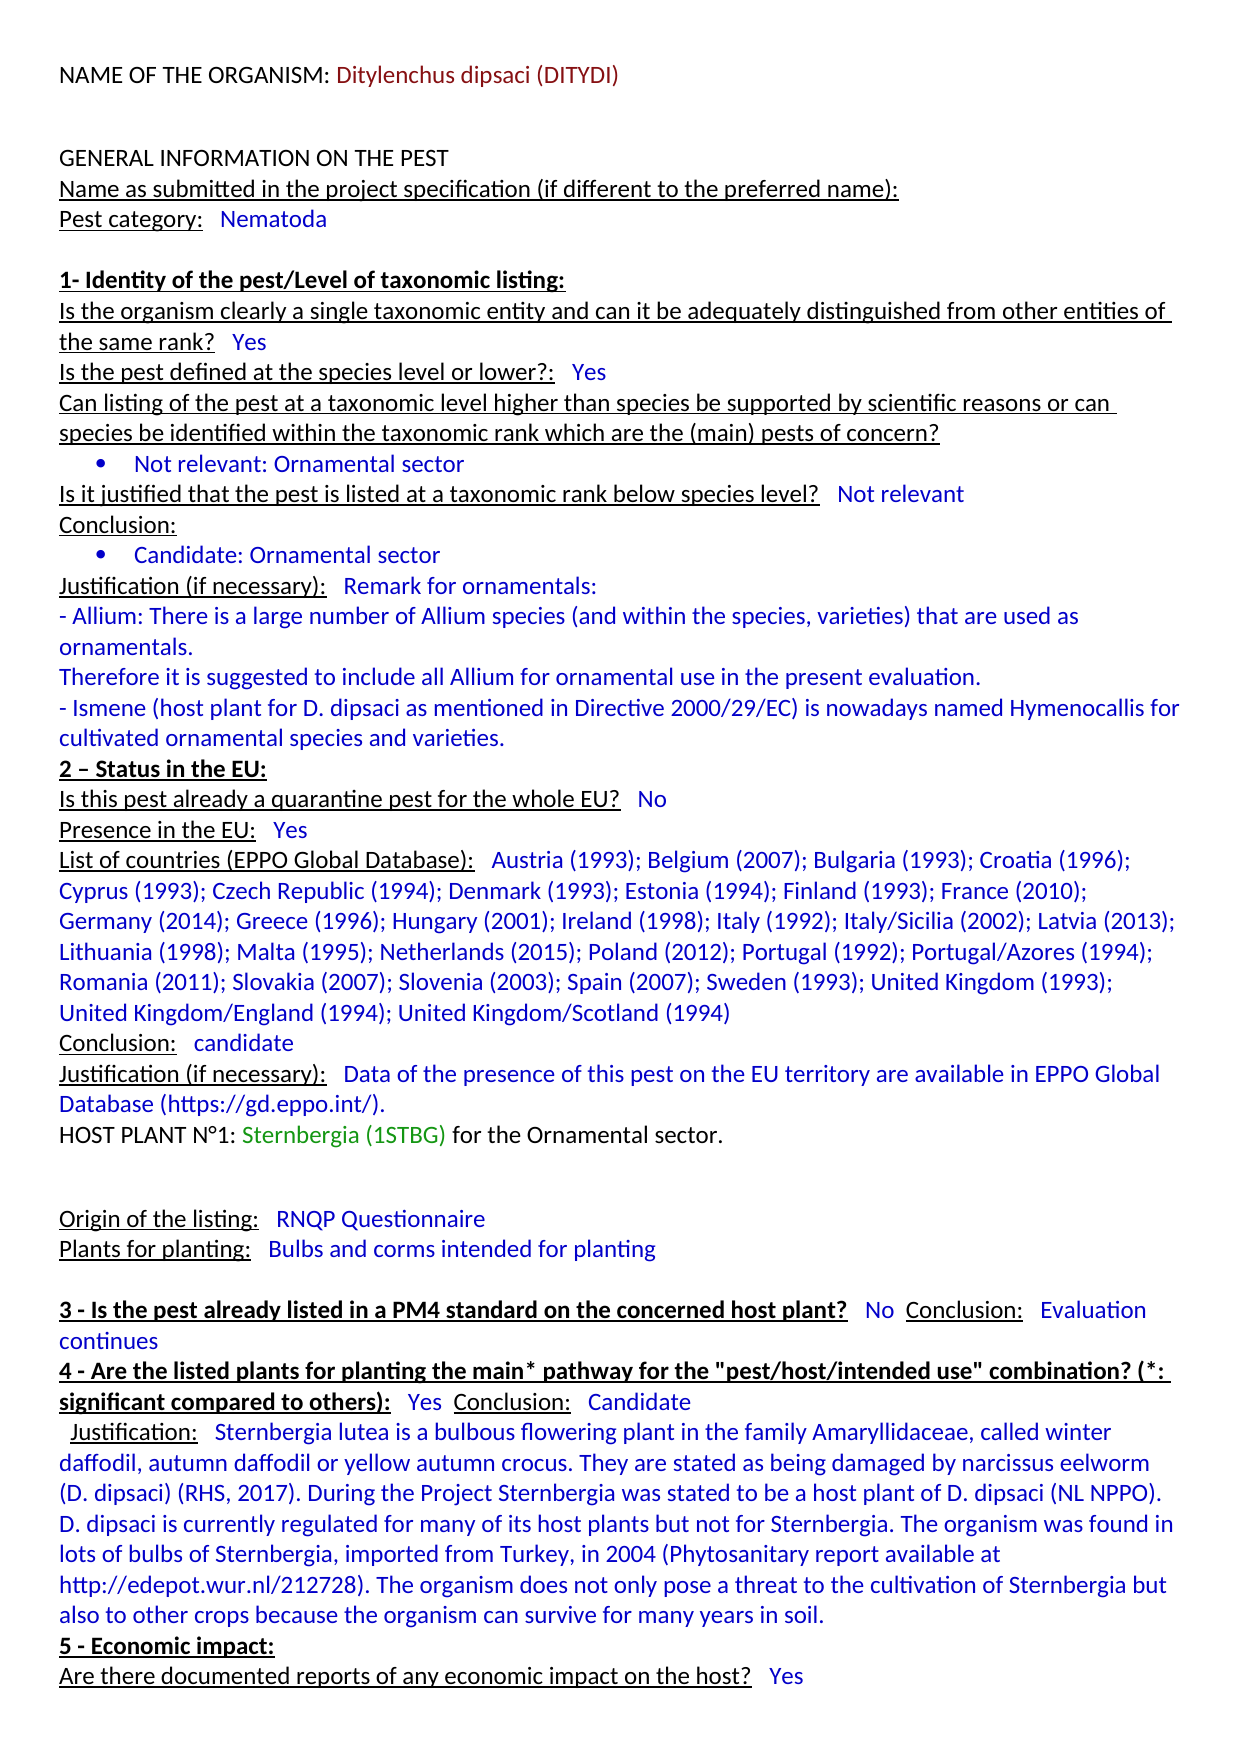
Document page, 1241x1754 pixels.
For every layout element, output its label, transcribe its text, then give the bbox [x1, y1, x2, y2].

list Candidate: Ornamental sector [96, 539, 1181, 570]
text NAME OF THE ORGANISM: Ditylenchus dipsaci (DITYDI) [59, 59, 1181, 89]
text Is it justified that the pest is listed at a taxonomic rank below species level? Not relevant Conclusion: [59, 478, 1181, 539]
text Name as submitted in the project specification (if different to the preferred name): Pest category: Nematoda 1- Identity of the pest/Level of taxonomic listing: Is the organism clearly a single taxonomic entity and can it be adequately distinguished from other entities of the same rank? Yes Is the pest defined at the species level or lower?: Yes Can listing of the pest at a taxonomic level higher than species be supported by scientific reasons or can species be identified within the taxonomic rank which are the (main) pests of concern? [59, 173, 1181, 448]
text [59, 1203, 1181, 1691]
text Justification (if necessary): Remark for ornamentals: - Allium: There is a large number of Allium species (and within the species, varieties) that are used as ornamentals. Therefore it is suggested to include all Allium for ornamental use in the present evaluation. - Ismene (host plant for D. dipsaci as mentioned in Directive 2000/29/EC) is nowadays named Hymenocallis for cultivated ornamental species and varieties. 2 – Status in the EU: Is this pest already a quarantine pest for the whole EU? No Presence in the EU: Yes List of countries (EPPO Global Database): Austria (1993); Belgium (2007); Bulgaria (1993); Croatia (1996); Cyprus (1993); Czech Republic (1994); Denmark (1993); Estonia (1994); Finland (1993); France (2010); Germany (2014); Greece (1996); Hungary (2001); Ireland (1998); Italy (1992); Italy/Sicilia (2002); Latvia (2013); Lithuania (1998); Malta (1995); Netherlands (2015); Poland (2012); Portugal (1992); Portugal/Azores (1994); Romania (2011); Slovakia (2007); Slovenia (2003); Spain (2007); Sweden (1993); United Kingdom (1993); United Kingdom/England (1994); United Kingdom/Scotland (1994) Conclusion: candidate Justification (if necessary): Data of the presence of this pest on the EU territory are available in EPPO Global Database (https://gd.eppo.int/). [59, 570, 1181, 1119]
list Not relevant: Ornamental sector [96, 448, 1181, 478]
text HOST PLANT N°1: Sternbergia (1STBG) for the Ornamental sector. [59, 1119, 1181, 1150]
text GENERAL INFORMATION ON THE PEST [59, 142, 1181, 173]
